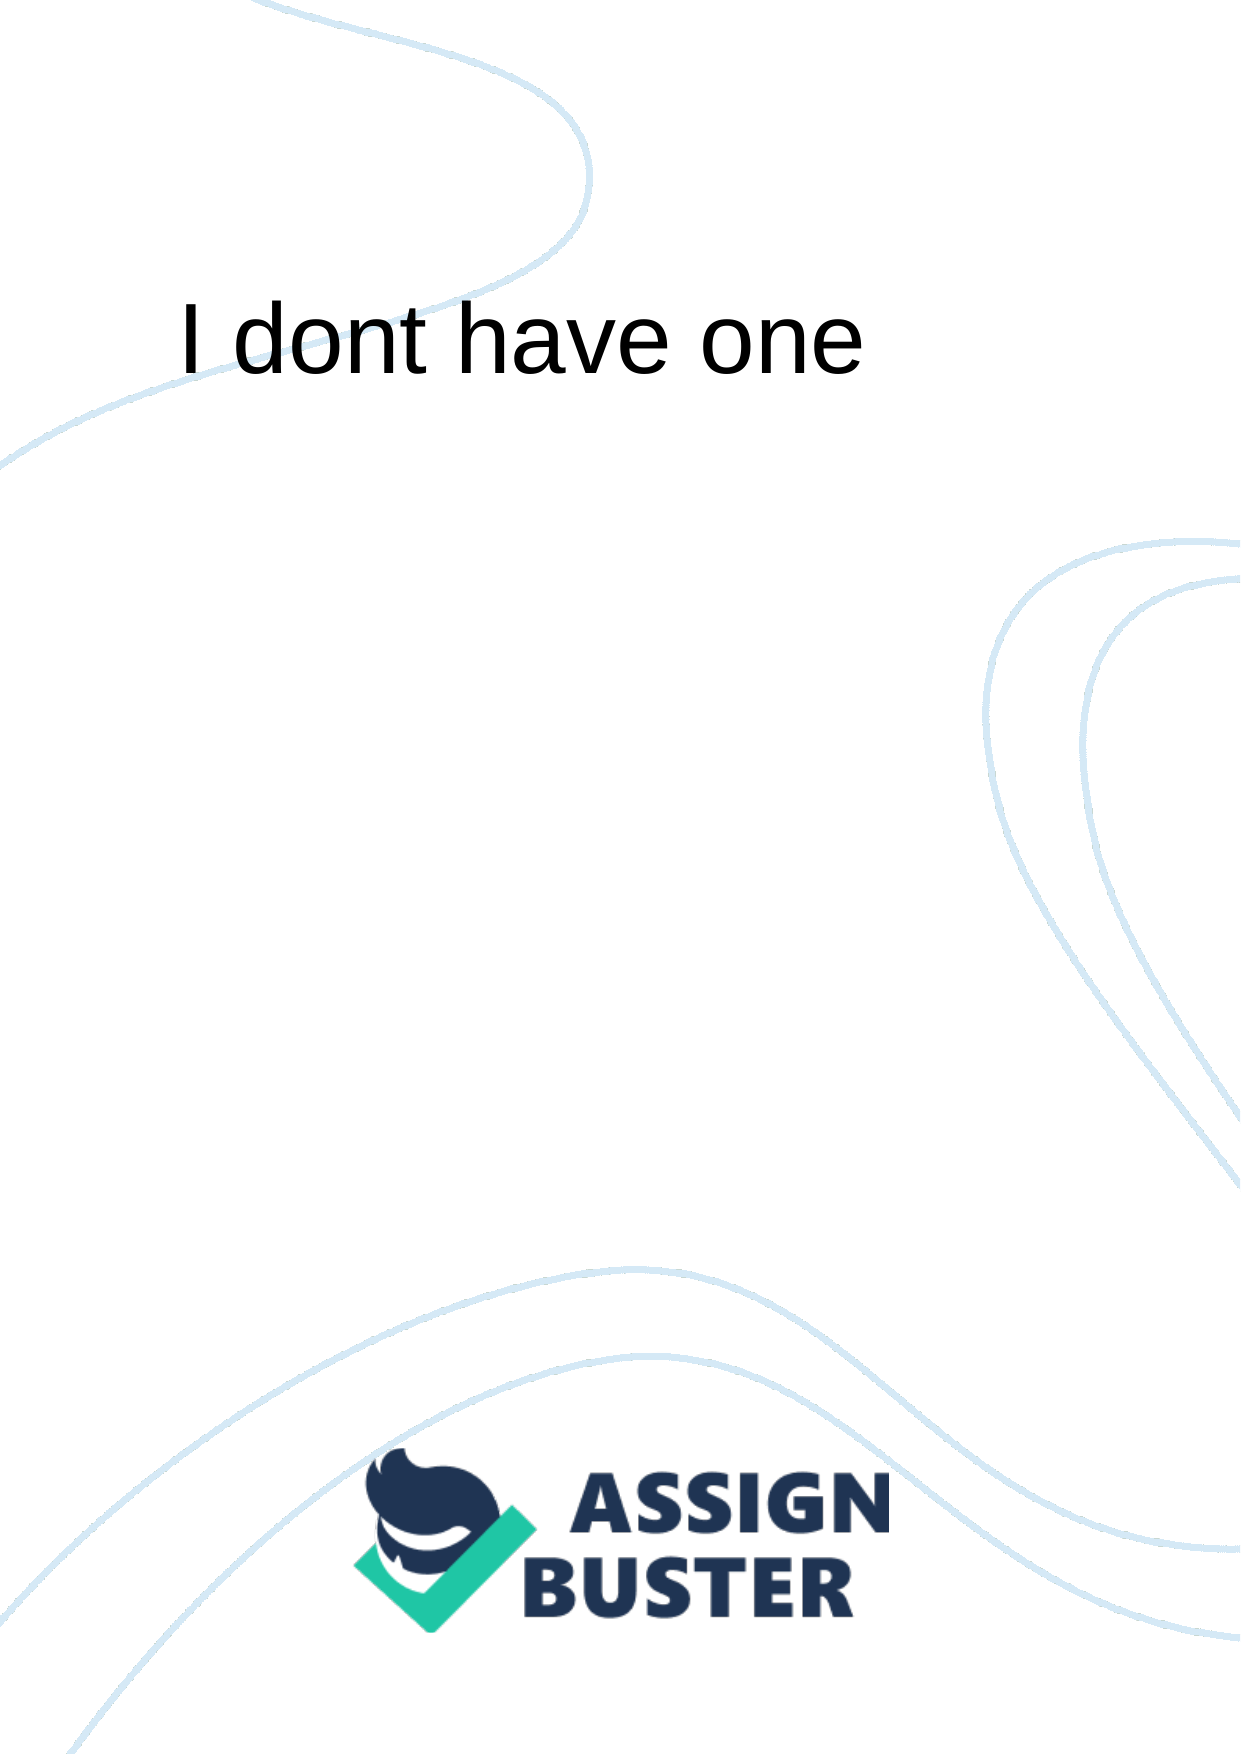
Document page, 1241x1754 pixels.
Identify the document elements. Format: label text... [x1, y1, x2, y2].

picture [0, 0, 1241, 1754]
subtitle I dont have one [177, 279, 1152, 394]
